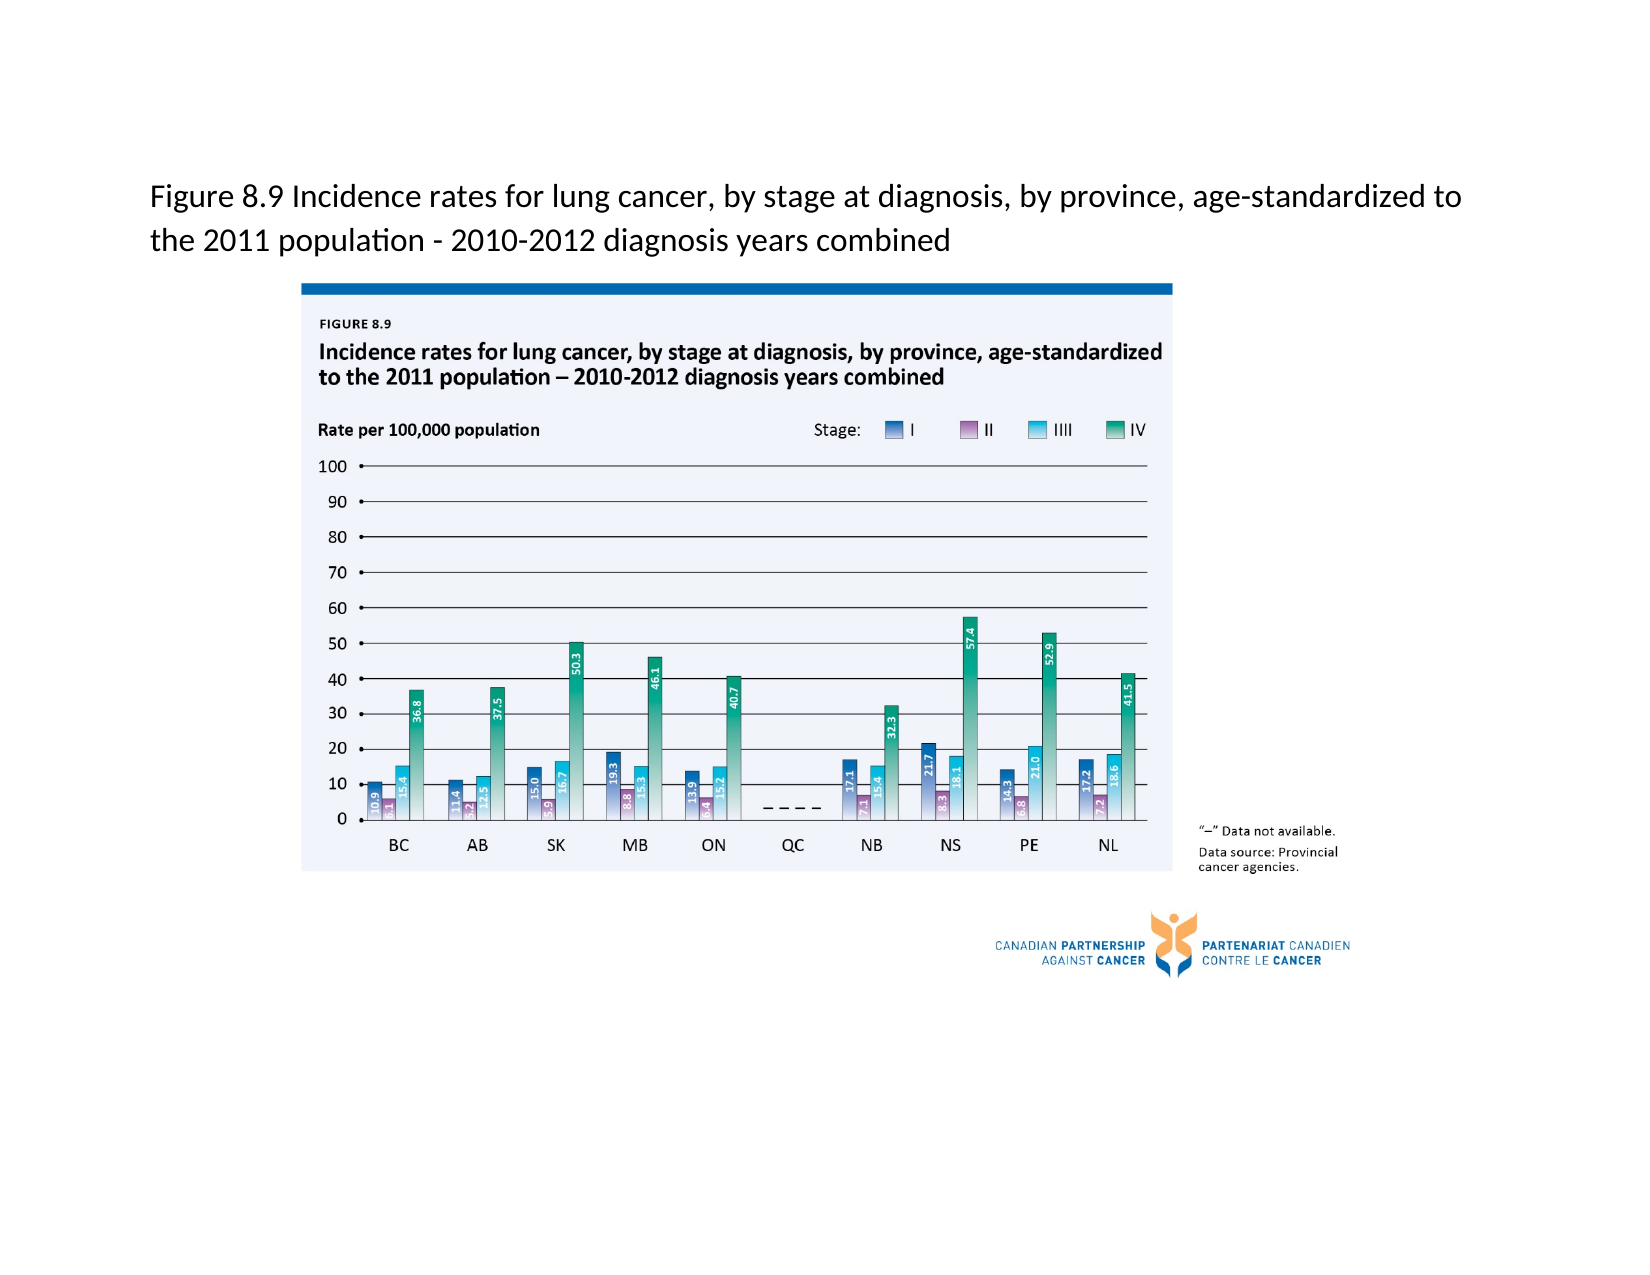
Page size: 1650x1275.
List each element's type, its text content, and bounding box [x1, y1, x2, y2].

subtitle Figure 8.9 Incidence rates for lung cancer, by stage at diagnosis, by province, age-standardized to the 2011 population - 2010-2012 diagnosis years combined [150, 175, 1500, 260]
picture [280, 262, 1370, 999]
